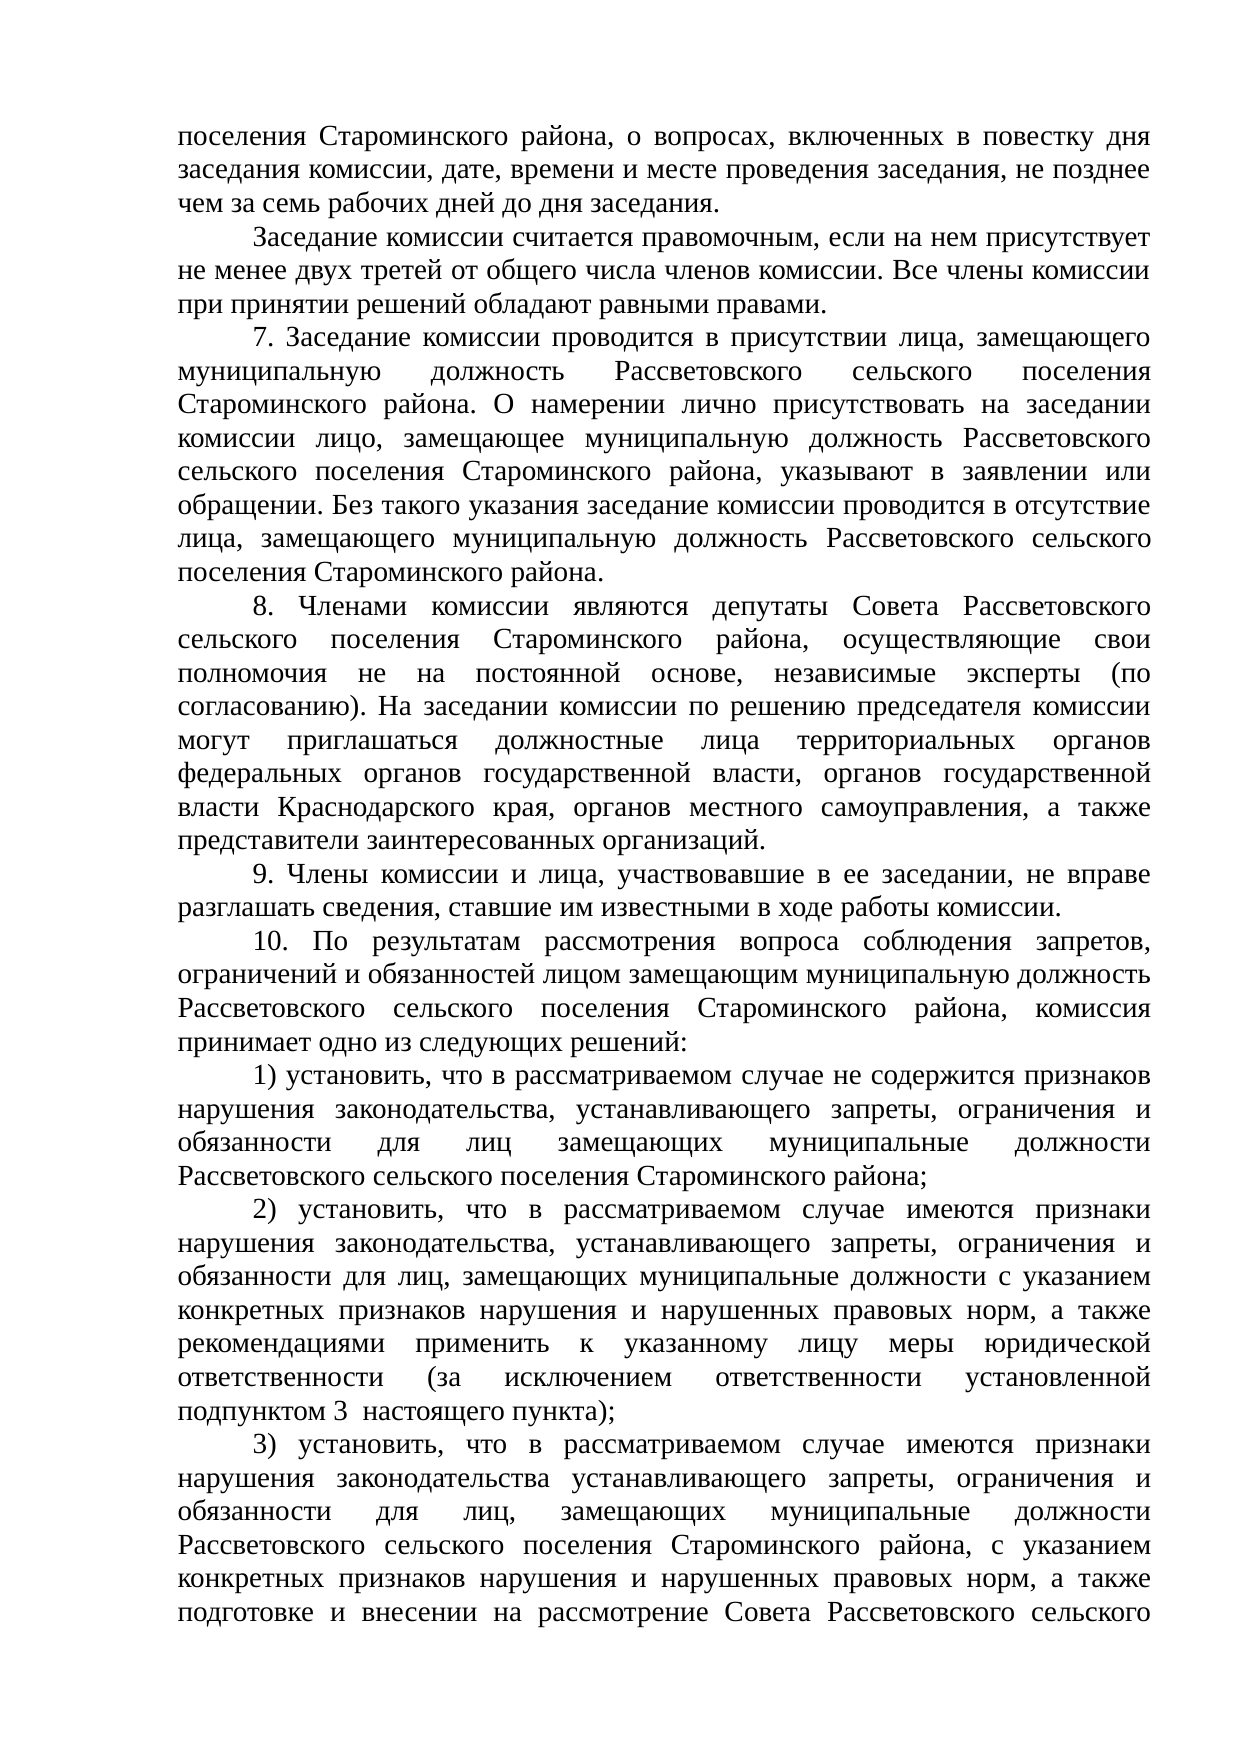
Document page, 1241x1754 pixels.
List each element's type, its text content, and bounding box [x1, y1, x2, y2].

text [177, 118, 1152, 219]
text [177, 1426, 1152, 1627]
text 8. Членами комиссии являются депутаты Совета Рассветовского сельского поселения Староминского района, осуществляющие свои полномочия не на постоянной основе, независимые эксперты (по согласованию). На заседании комиссии по решению председателя комиссии могут приглашаться должностные лица территориальных органов федеральных органов государственной власти, органов государственной власти Краснодарского края, органов местного самоуправления, а также представители заинтересованных организаций. [177, 588, 1152, 856]
text Заседание комиссии считается правомочным, если на нем присутствует не менее двух третей от общего числа членов комиссии. Все члены комиссии при принятии решений обладают равными правами. [177, 219, 1152, 319]
text 2) установить, что в рассматриваемом случае имеются признаки нарушения законодательства, устанавливающего запреты, ограничения и обязанности для лиц, замещающих муниципальные должности с указанием конкретных признаков нарушения и нарушенных правовых норм, а также рекомендациями применить к указанному лицу меры юридической ответственности (за исключением ответственности установленной подпунктом 3 настоящего пункта); [177, 1191, 1152, 1426]
text 7. Заседание комиссии проводится в присутствии лица, замещающего муниципальную должность Рассветовского сельского поселения Староминского района. О намерении лично присутствовать на заседании комиссии лицо, замещающее муниципальную должность Рассветовского сельского поселения Староминского района, указывают в заявлении или обращении. Без такого указания заседание комиссии проводится в отсутствие лица, замещающего муниципальную должность Рассветовского сельского поселения Староминского района. [177, 319, 1152, 588]
text 10. По результатам рассмотрения вопроса соблюдения запретов, ограничений и обязанностей лицом замещающим муниципальную должность Рассветовского сельского поселения Староминского района, комиссия принимает одно из следующих решений: [177, 923, 1152, 1057]
text 9. Члены комиссии и лица, участвовавшие в ее заседании, не вправе разглашать сведения, ставшие им известными в ходе работы комиссии. [177, 856, 1152, 923]
text 1) установить, что в рассматриваемом случае не содержится признаков нарушения законодательства, устанавливающего запреты, ограничения и обязанности для лиц замещающих муниципальные должности Рассветовского сельского поселения Староминского района; [177, 1057, 1152, 1191]
